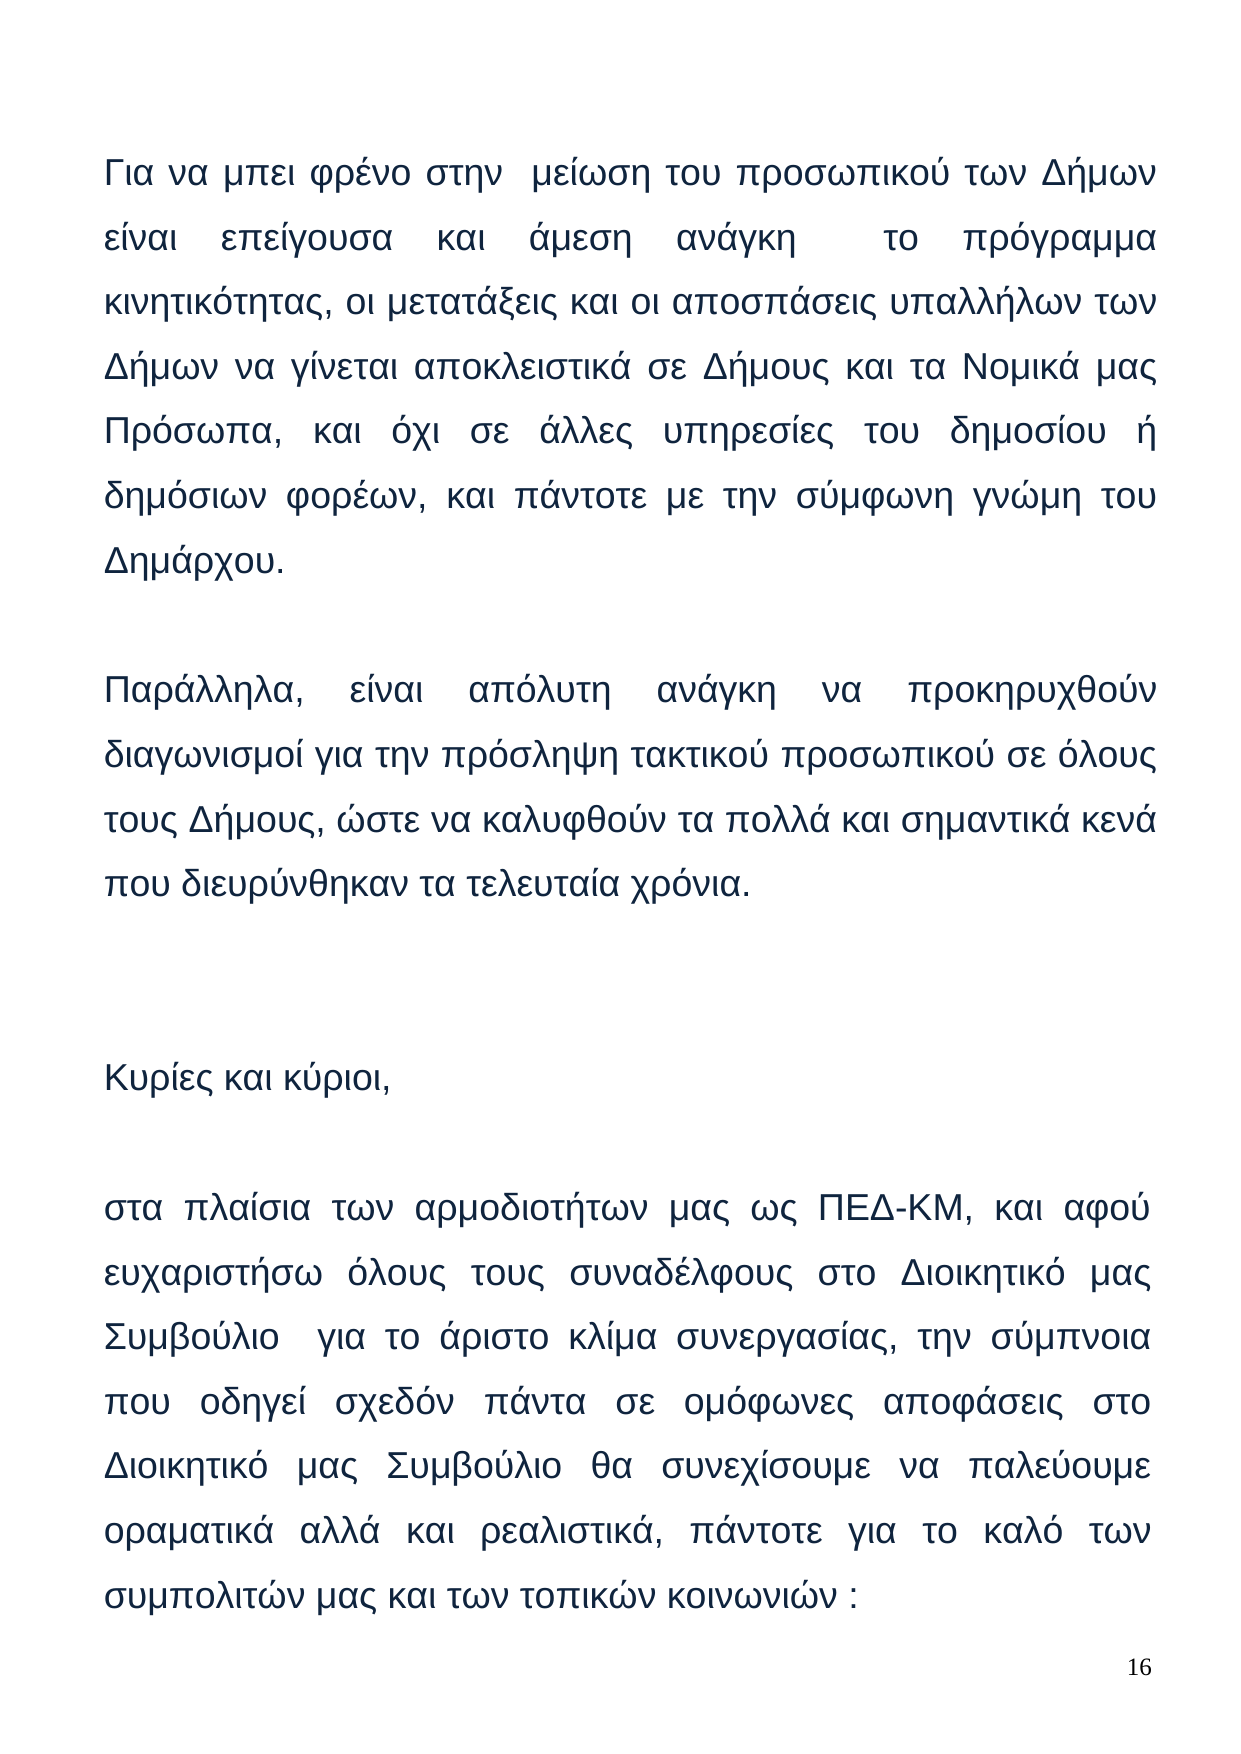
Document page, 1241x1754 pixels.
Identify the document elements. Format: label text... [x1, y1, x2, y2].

text Κυρίες και κύριοι, [103, 1056, 1152, 1099]
text Για να μπει φρένο στην μείωση του προσωπικού των Δήμων είναι επείγουσα και άμεση ανάγκη το πρόγραμμα κινητικότητας, οι μετατάξεις και οι αποσπάσεις υπαλλήλων των Δήμων να γίνεται αποκλειστικά σε Δήμους και τα Νομικά μας Πρόσωπα, και όχι σε άλλες υπηρεσίες του δημοσίου ή δημόσιων φορέων, και πάντοτε με την σύμφωνη γνώμη του Δημάρχου. [103, 150, 1158, 581]
text στα πλαίσια των αρμοδιοτήτων μας ως ΠΕΔ-ΚΜ, και αφού ευχαριστήσω όλους τους συναδέλφους στο Διοικητικό μας Συμβούλιο για το άριστο κλίμα συνεργασίας, την σύμπνοια που οδηγεί σχεδόν πάντα σε ομόφωνες αποφάσεις στο Διοικητικό μας Συμβούλιο θα συνεχίσουμε να παλεύουμε οραματικά αλλά και ρεαλιστικά, πάντοτε για το καλό των συμπολιτών μας και των τοπικών κοινωνιών : [103, 1185, 1152, 1616]
text Παράλληλα, είναι απόλυτη ανάγκη να προκηρυχθούν διαγωνισμοί για την πρόσληψη τακτικού προσωπικού σε όλους τους Δήμους, ώστε να καλυφθούν τα πολλά και σημαντικά κενά που διευρύνθηκαν τα τελευταία χρόνια. [103, 667, 1158, 905]
